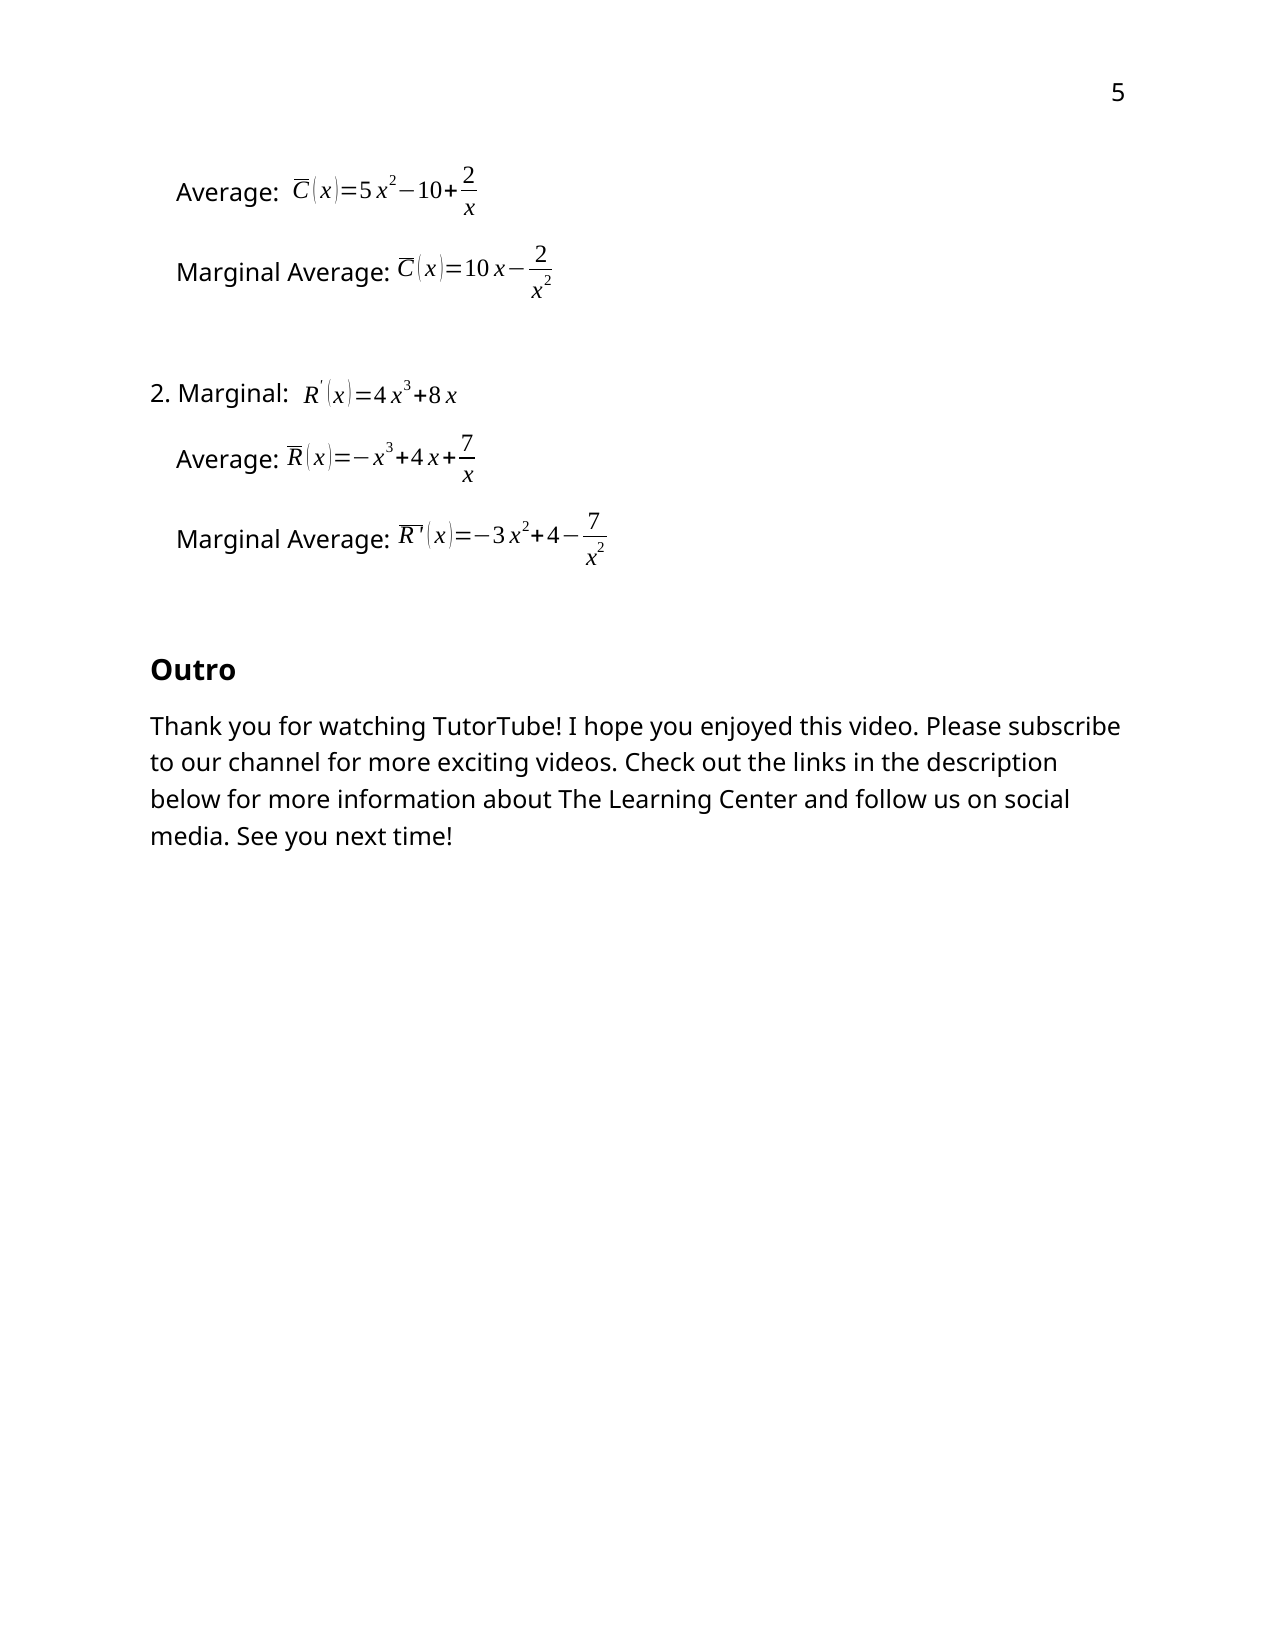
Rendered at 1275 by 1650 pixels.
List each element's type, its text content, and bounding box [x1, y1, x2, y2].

text Marginal Average: [150, 507, 1125, 570]
text Marginal Average: [150, 240, 1125, 303]
text Average: [150, 162, 1125, 221]
text 2. Marginal: [150, 376, 1125, 410]
text Average: [150, 429, 1125, 488]
subtitle Outro [150, 649, 1125, 688]
text Thank you for watching TutorTube! I hope you enjoyed this video. Please subscribe to our channel for more exciting videos. Check out the links in the description below for more information about The Learning Center and follow us on social media. See you next time! [150, 708, 1125, 853]
